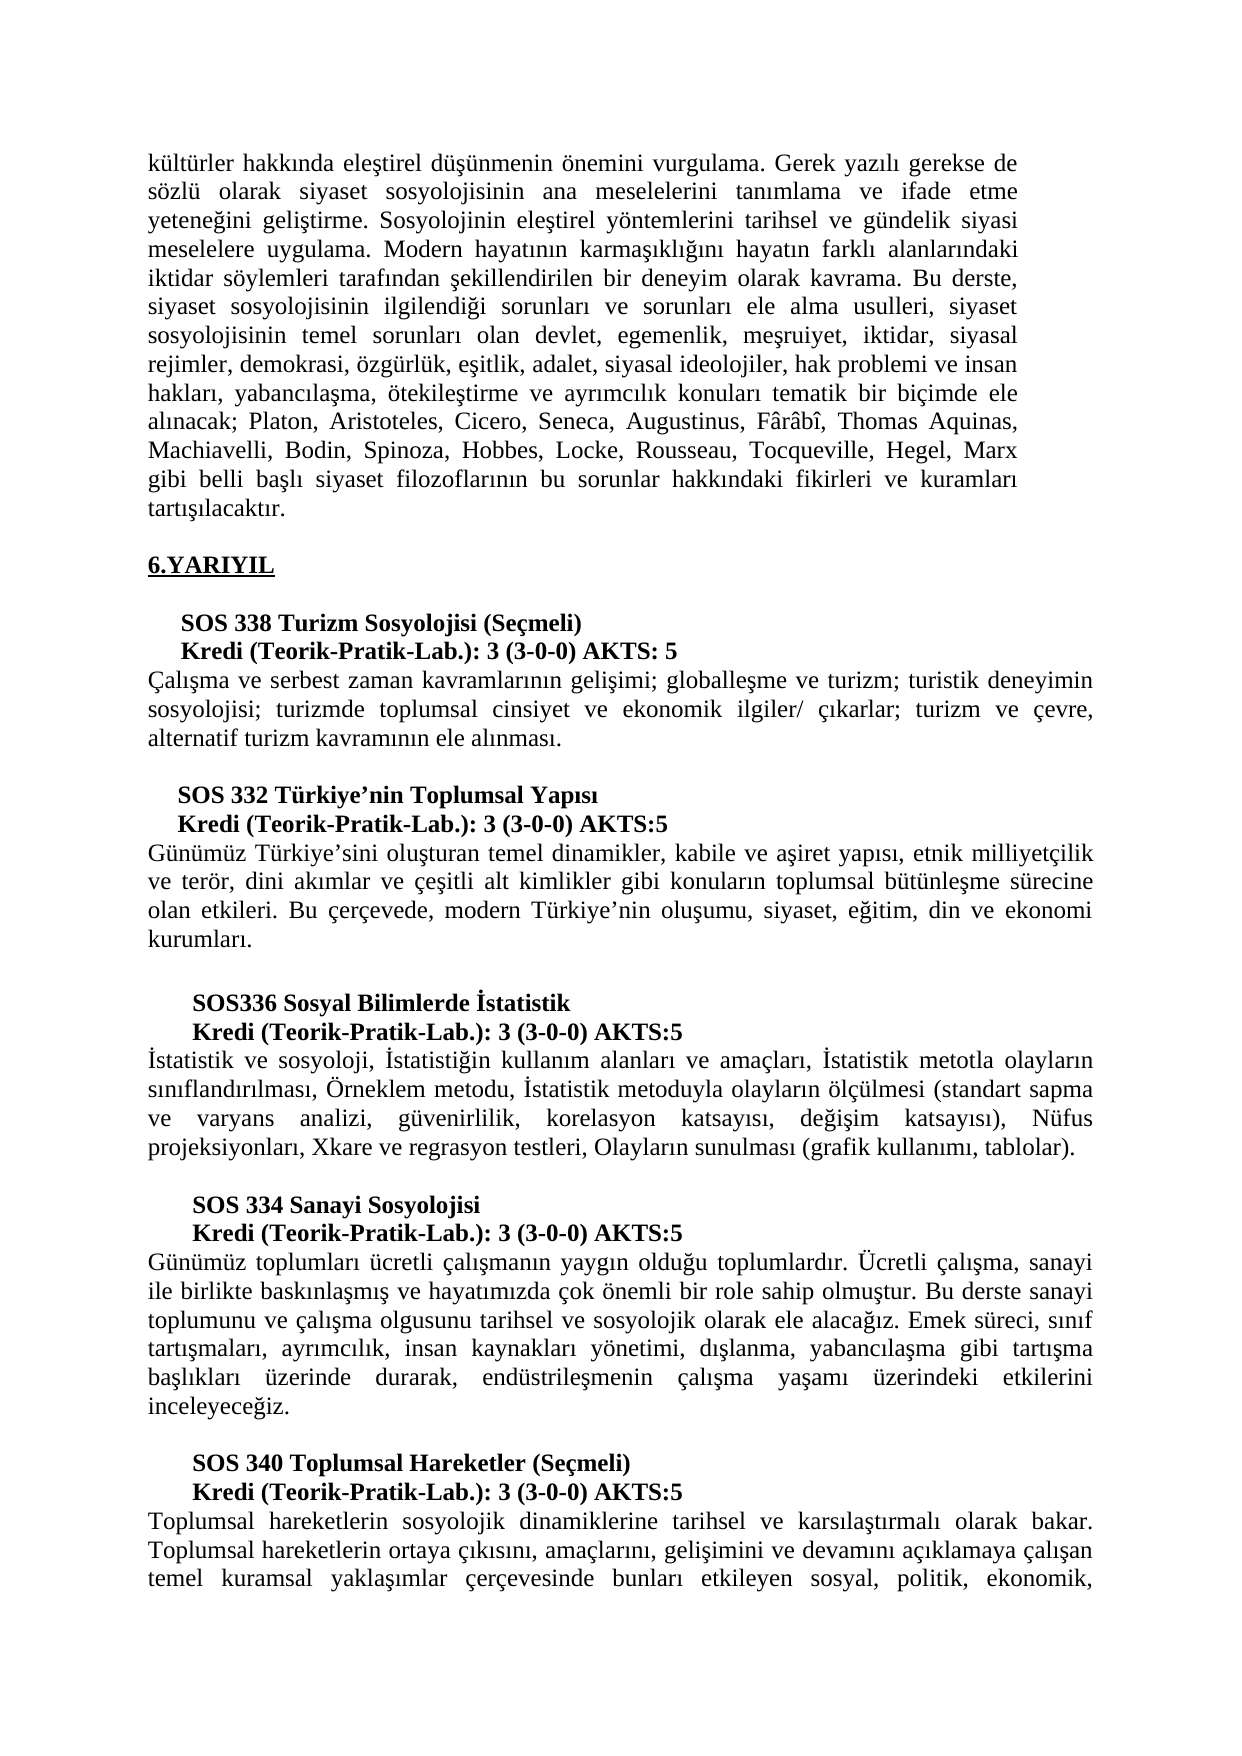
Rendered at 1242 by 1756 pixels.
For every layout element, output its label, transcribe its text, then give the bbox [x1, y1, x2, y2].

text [148, 1506, 1094, 1592]
text Çalışma ve serbest zaman kavramlarının gelişimi; globalleşme ve turizm; turistik deneyimin sosyolojisi; turizmde toplumsal cinsiyet ve ekonomik ilgiler/ çıkarlar; turizm ve çevre, alternatif turizm kavramının ele alınması. [148, 665, 1094, 751]
text Kredi (Teorik-Pratik-Lab.): 3 (3-0-0) AKTS:5 [148, 1218, 1094, 1247]
text İstatistik ve sosyoloji, İstatistiğin kullanım alanları ve amaçları, İstatistik metotla olayların sınıflandırılması, Örneklem metodu, İstatistik metoduyla olayların ölçülmesi (standart sapma ve varyans analizi, güvenirlilik, korelasyon katsayısı, değişim katsayısı), Nüfus projeksiyonları, Xkare ve regrasyon testleri, Olayların sunulması (grafik kullanımı, tablolar). [148, 1045, 1094, 1160]
text SOS 338 Turizm Sosyolojisi (Seçmeli) [181, 608, 1094, 636]
text SOS 340 Toplumsal Hareketler (Seçmeli) [148, 1448, 1094, 1477]
text SOS 334 Sanayi Sosyolojisi [148, 1190, 1094, 1218]
text Kredi (Teorik-Pratik-Lab.): 3 (3-0-0) AKTS:5 [148, 1477, 1094, 1506]
subtitle SOS 332 Türkiye’nin Toplumsal Yapısı [148, 780, 1094, 809]
subtitle SOS336 Sosyal Bilimlerde İstatistik [148, 988, 616, 1016]
text Günümüz toplumları ücretli çalışmanın yaygın olduğu toplumlardır. Ücretli çalışma, sanayi ile birlikte baskınlaşmış ve hayatımızda çok önemli bir role sahip olmuştur. Bu derste sanayi toplumunu ve çalışma olgusunu tarihsel ve sosyolojik olarak ele alacağız. Emek süreci, sınıf tartışmaları, ayrımcılık, insan kaynakları yönetimi, dışlanma, yabancılaşma gibi tartışma başlıkları üzerinde durarak, endüstrileşmenin çalışma yaşamı üzerindeki etkilerini inceleyeceğiz. [148, 1247, 1094, 1420]
text Kredi (Teorik-Pratik-Lab.): 3 (3-0-0) AKTS:5 [148, 809, 1094, 838]
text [148, 148, 1018, 521]
text Günümüz Türkiye’sini oluşturan temel dinamikler, kabile ve aşiret yapısı, etnik milliyetçilik ve terör, dini akımlar ve çeşitli alt kimlikler gibi konuların toplumsal bütünleşme sürecine olan etkileri. Bu çerçevede, modern Türkiye’nin oluşumu, siyaset, eğitim, din ve ekonomi kurumları. [148, 838, 1094, 953]
text Kredi (Teorik-Pratik-Lab.): 3 (3-0-0) AKTS: 5 [181, 636, 1094, 665]
subtitle 6.YARIYIL [148, 550, 1094, 579]
subtitle Kredi (Teorik-Pratik-Lab.): 3 (3-0-0) AKTS:5 [148, 1017, 723, 1045]
